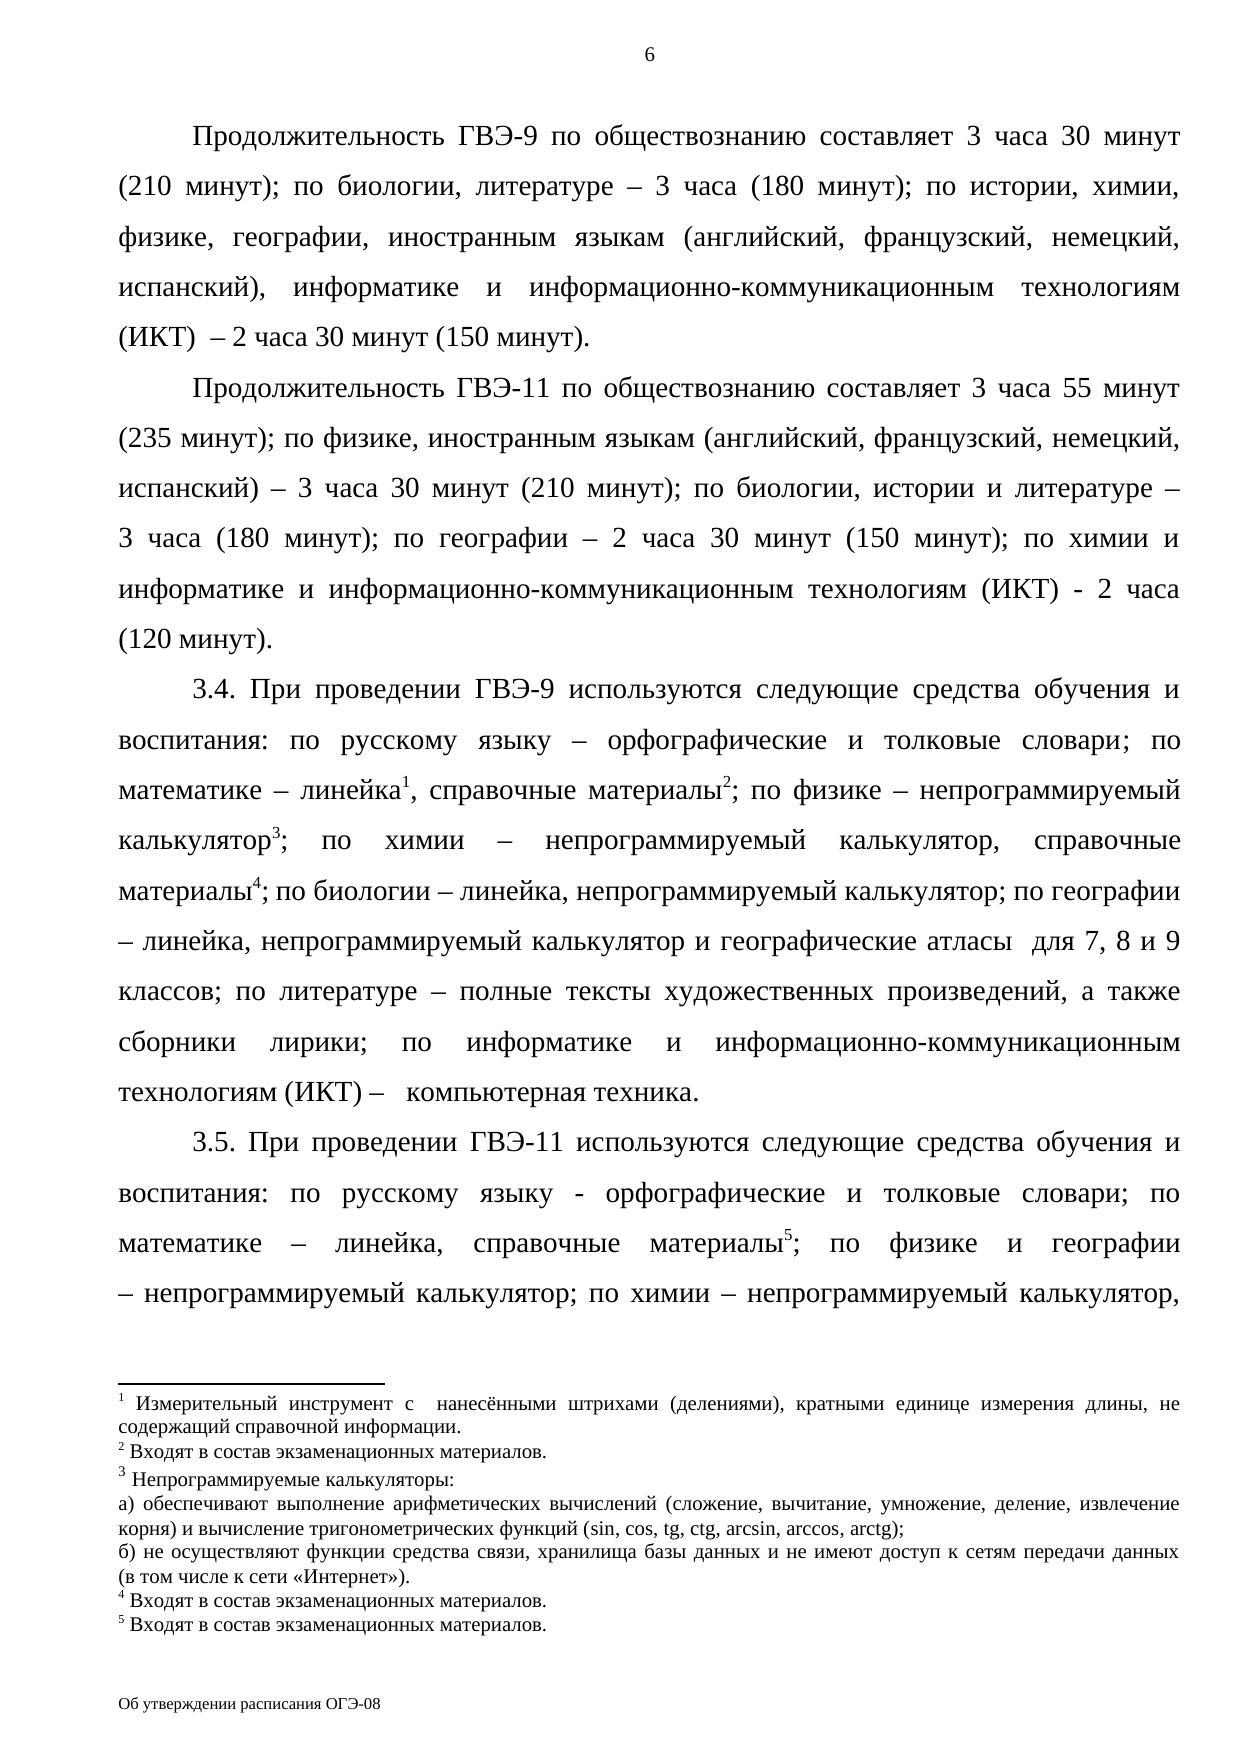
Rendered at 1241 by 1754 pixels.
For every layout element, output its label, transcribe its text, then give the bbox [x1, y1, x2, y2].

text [118, 1124, 1181, 1309]
text 3.4. При проведении ГВЭ-9 используются следующие средства обучения и воспитания: по русскому языку – орфографические и толковые словари; по математике – линейка, справочные материалы; по физике – непрограммируемый калькулятор; по химии – непрограммируемый калькулятор, справочные материалы; по биологии – линейка, непрограммируемый калькулятор; по географии – линейка, непрограммируемый калькулятор и географические атласы для 7, 8 и 9 классов; по литературе – полные тексты художественных произведений, а также сборники лирики; по информатике и информационно-коммуникационным технологиям (ИКТ) – компьютерная техника. [118, 672, 1181, 1108]
text Продолжительность ГВЭ-11 по обществознанию составляет 3 часа 55 минут (235 минут); по физике, иностранным языкам (английский, французский, немецкий, испанский) – 3 часа 30 минут (210 минут); по биологии, истории и литературе – 3 часа (180 минут); по географии – 2 часа 30 минут (150 минут); по химии и информатике и информационно-коммуникационным технологиям (ИКТ) - 2 часа (120 минут). [118, 370, 1181, 655]
text Продолжительность ГВЭ-9 по обществознанию составляет 3 часа 30 минут (210 минут); по биологии, литературе – 3 часа (180 минут); по истории, химии, физике, географии, иностранным языкам (английский, французский, немецкий, испанский), информатике и информационно-коммуникационным технологиям (ИКТ) – 2 часа 30 минут (150 минут). [118, 118, 1181, 353]
